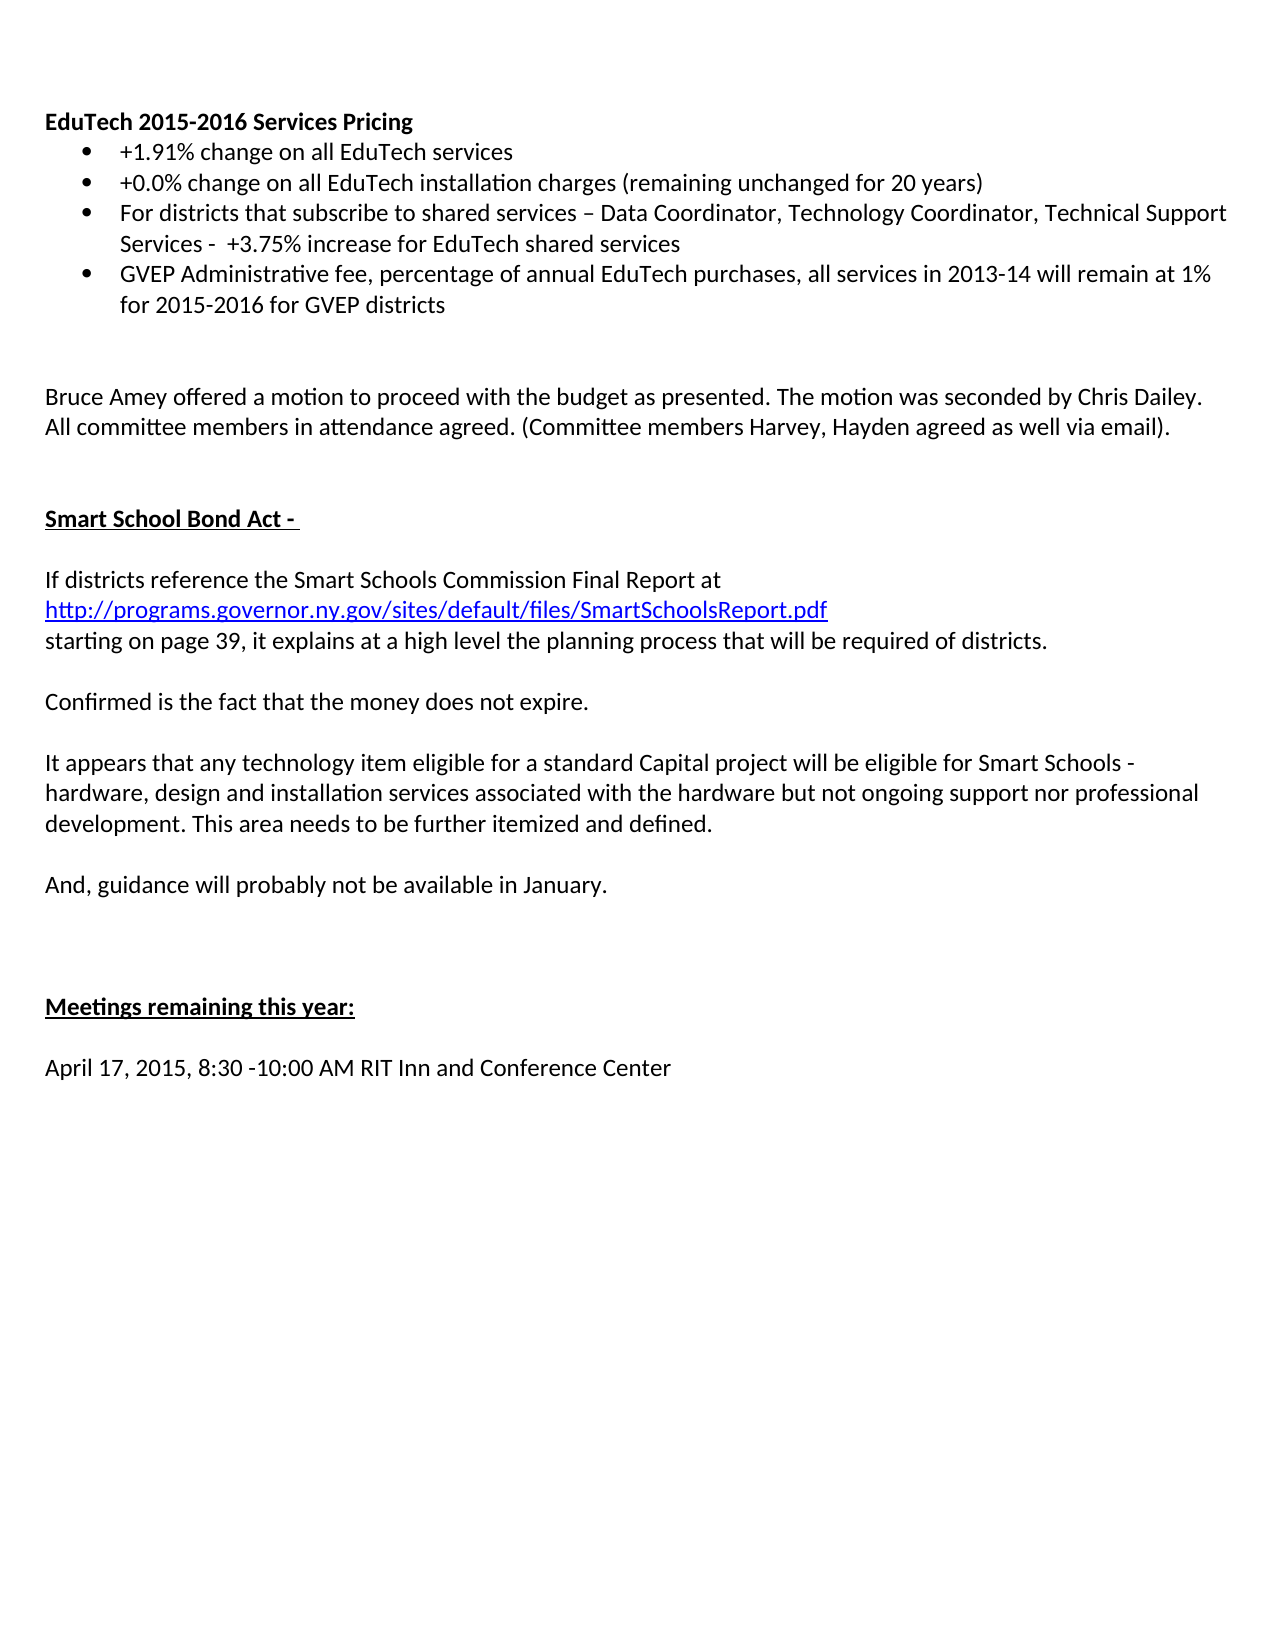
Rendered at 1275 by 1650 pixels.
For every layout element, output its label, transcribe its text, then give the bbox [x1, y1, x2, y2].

text It appears that any technology item eligible for a standard Capital project will be eligible for Smart Schools - hardware, design and installation services associated with the hardware but not ongoing support nor professional development. This area needs to be further itemized and defined. [45, 747, 1230, 838]
text Meetings remaining this year: [45, 991, 1230, 1022]
text If districts reference the Smart Schools Commission Final Report at http://programs.governor.ny.gov/sites/default/files/SmartSchoolsReport.pdf [45, 564, 1230, 625]
list +1.91% change on all EduTech services [82, 137, 1230, 167]
text April 17, 2015, 8:30 -10:00 AM RIT Inn and Conference Center [45, 1052, 1230, 1083]
list GVEP Administrative fee, percentage of annual EduTech purchases, all services in 2013-14 will remain at 1% for 2015-2016 for GVEP districts [82, 259, 1230, 320]
text Confirmed is the fact that the money does not expire. [45, 686, 1230, 716]
text And, guidance will probably not be available in January. [45, 869, 1230, 899]
list For districts that subscribe to shared services – Data Coordinator, Technology Coordinator, Technical Support Services - +3.75% increase for EduTech shared services [82, 198, 1230, 259]
list +0.0% change on all EduTech installation charges (remaining unchanged for 20 years) [82, 167, 1230, 198]
text Smart School Bond Act - [45, 503, 1230, 533]
text starting on page 39, it explains at a high level the planning process that will be required of districts. [45, 625, 1230, 655]
text EduTech 2015-2016 Services Pricing [45, 106, 1230, 137]
text Bruce Amey offered a motion to proceed with the budget as presented. The motion was seconded by Chris Dailey. All committee members in attendance agreed. (Committee members Harvey, Hayden agreed as well via email). [45, 381, 1230, 442]
